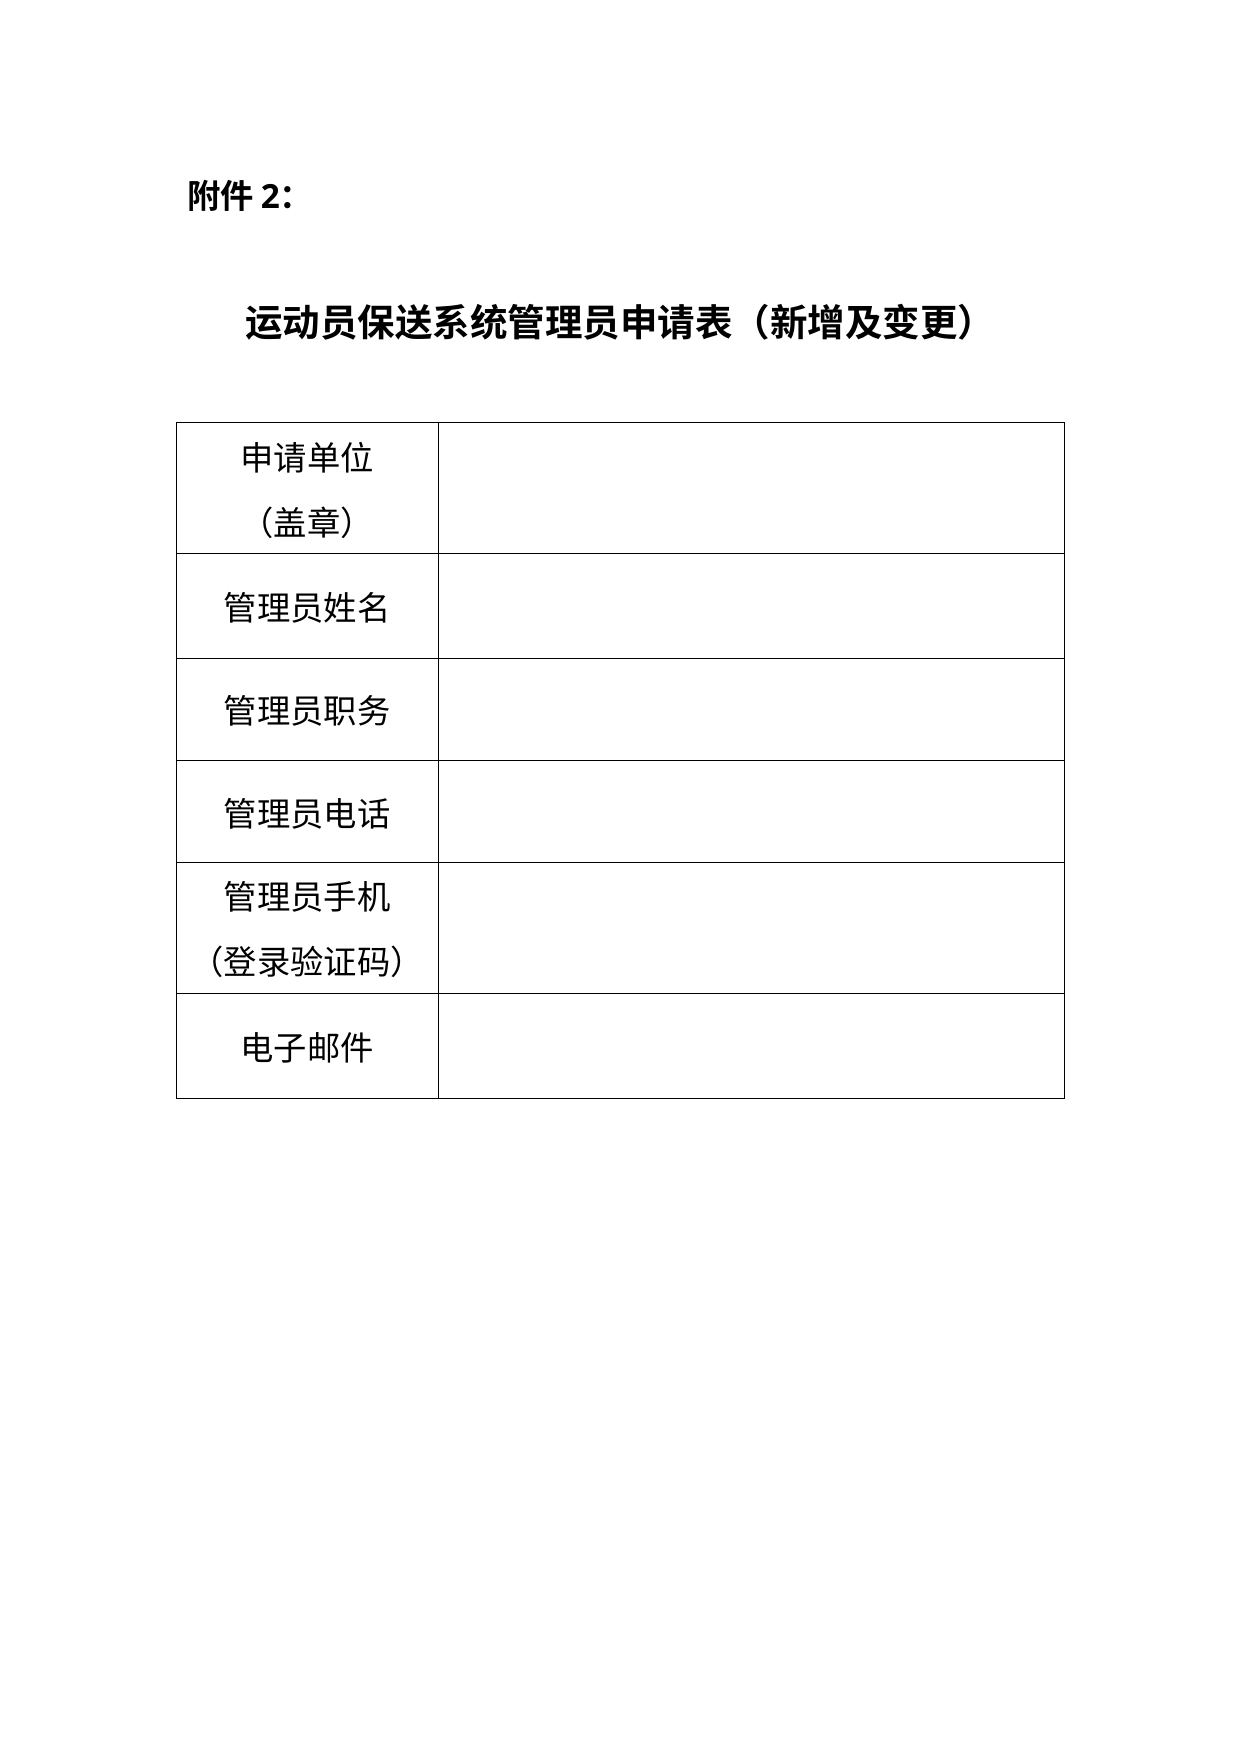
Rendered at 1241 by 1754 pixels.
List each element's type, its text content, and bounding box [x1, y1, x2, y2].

table_cell [439, 761, 1064, 862]
table_cell 管理员手机 （登录验证码） [177, 863, 438, 993]
table_cell 管理员电话 [177, 761, 438, 862]
table_cell [439, 659, 1064, 760]
table_cell [439, 554, 1064, 657]
table_header [439, 423, 1064, 553]
table_cell [439, 863, 1064, 993]
table_cell 管理员职务 [177, 659, 438, 760]
text 运动员保送系统管理员申请表（新增及变更） [187, 292, 1053, 357]
table_header 申请单位 （盖章） [177, 423, 438, 553]
table_cell 管理员姓名 [177, 554, 438, 657]
table_cell 电子邮件 [177, 994, 438, 1097]
text 附件2： [187, 162, 986, 227]
table_cell [439, 994, 1064, 1097]
